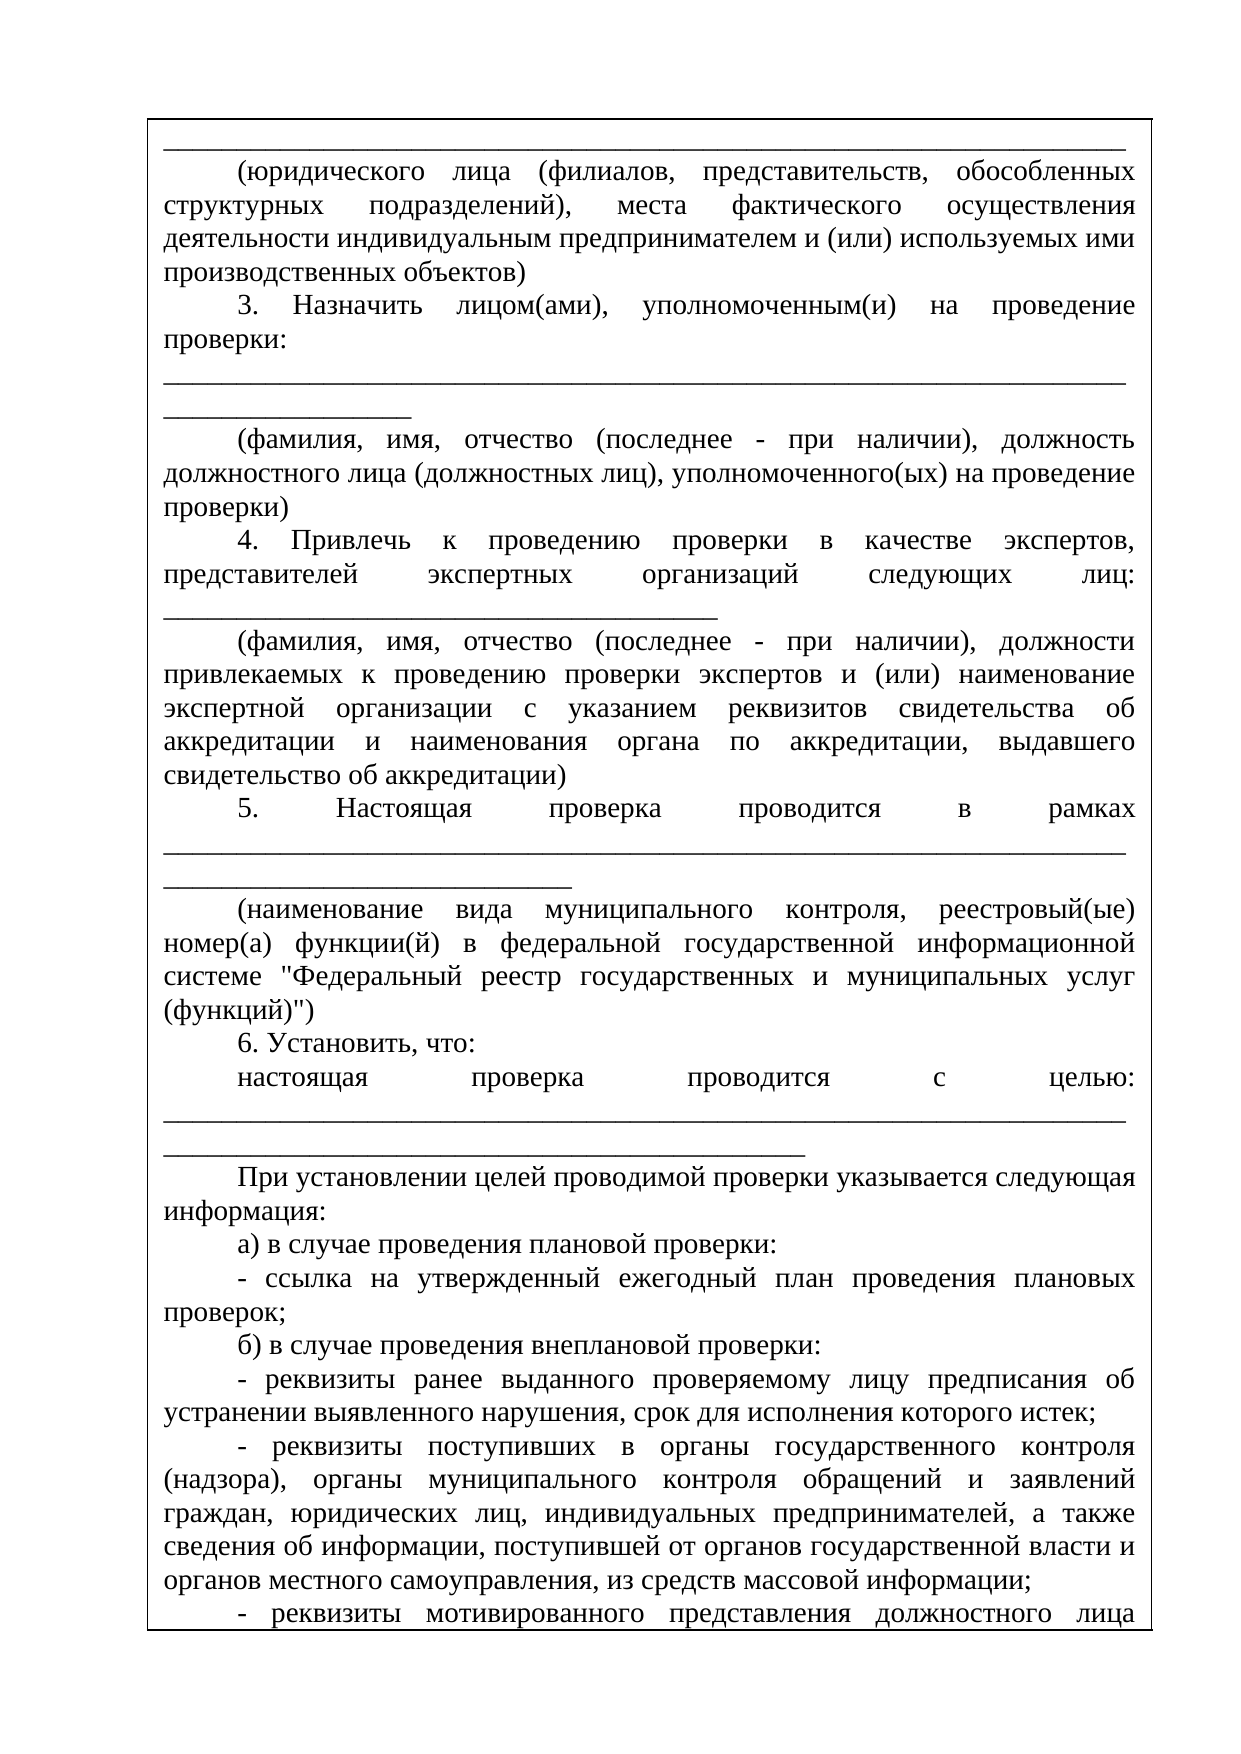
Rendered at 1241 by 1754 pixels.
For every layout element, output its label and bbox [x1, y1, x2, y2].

table_cell [148, 120, 1151, 1629]
